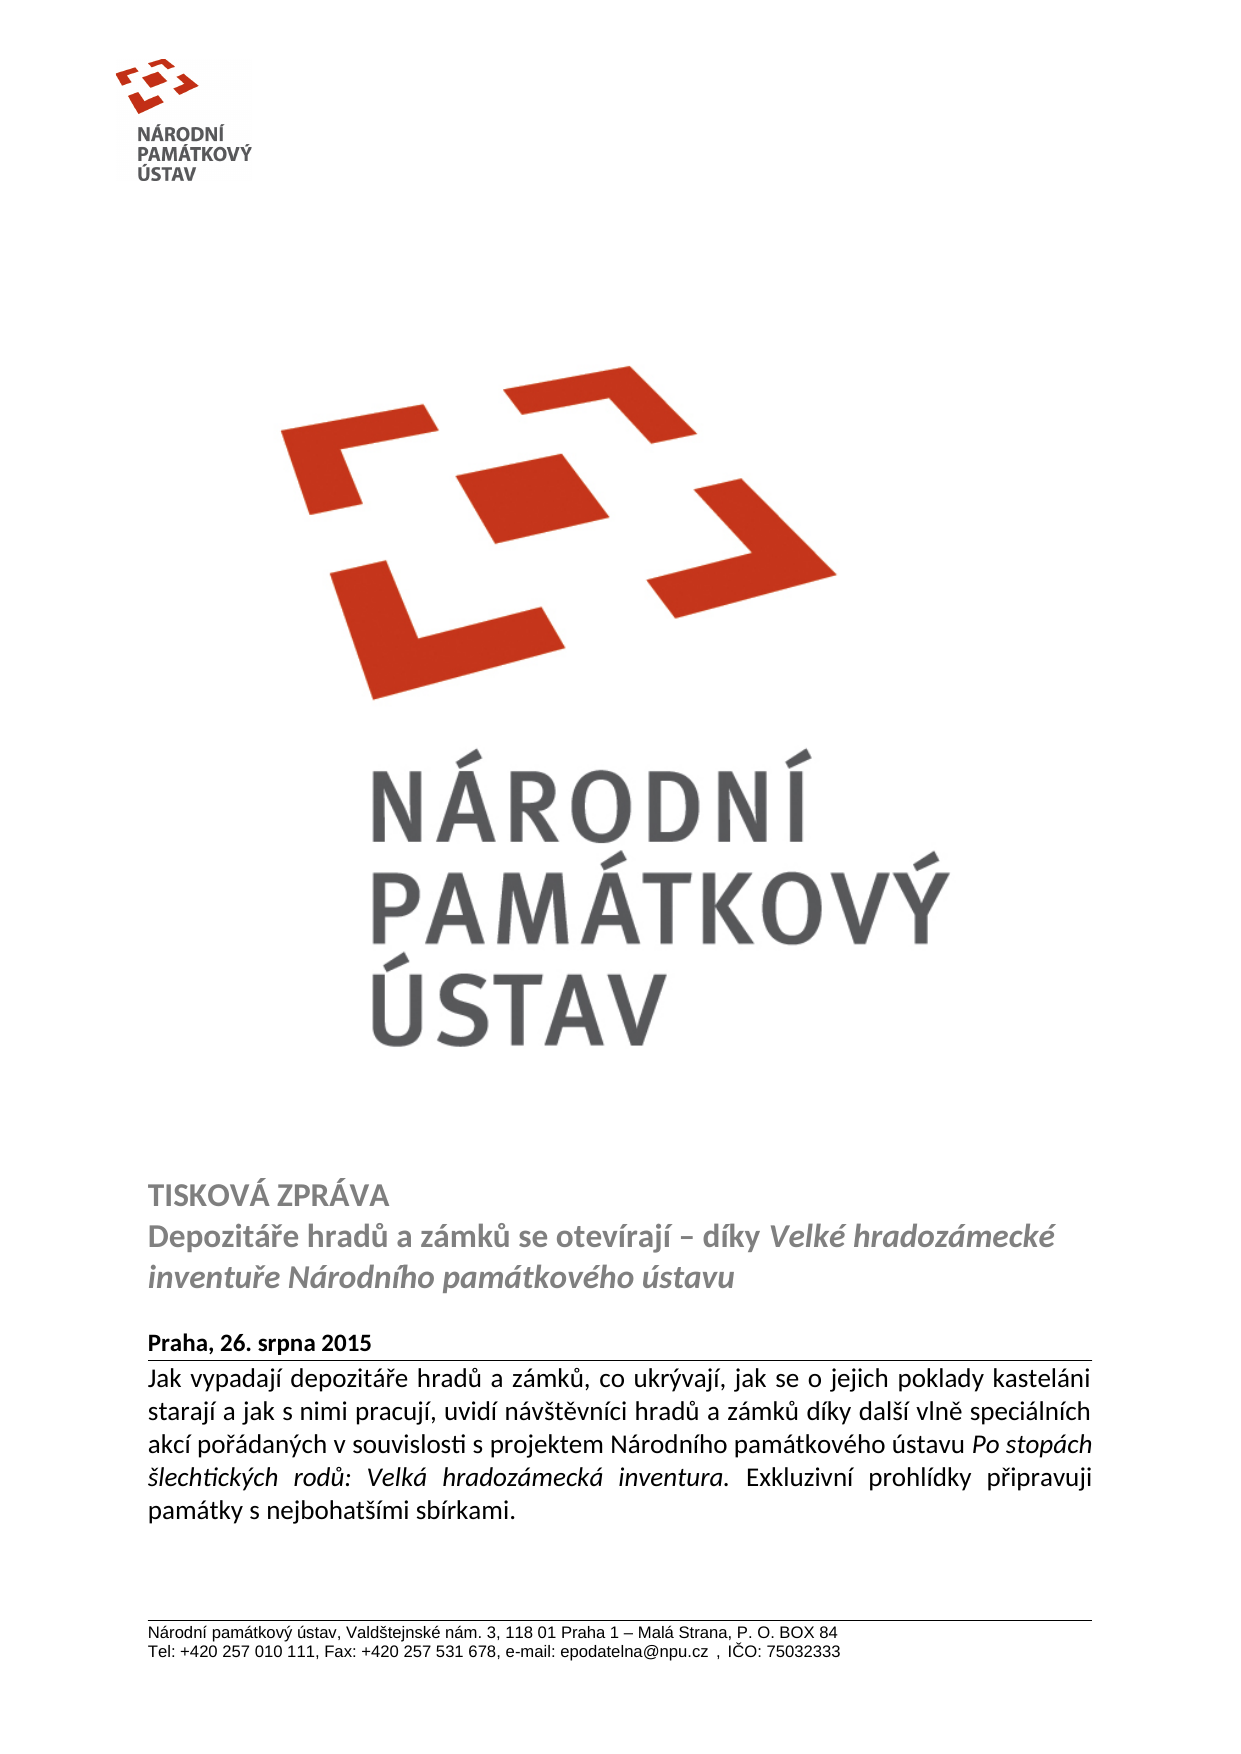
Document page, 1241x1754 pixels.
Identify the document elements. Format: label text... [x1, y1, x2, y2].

text TISKOVÁ ZPRÁVA [148, 1174, 1092, 1215]
picture [147, 238, 1084, 1175]
text Praha, 26. srpna 2015 [148, 1327, 1092, 1360]
picture [115, 59, 252, 181]
text Depozitáře hradů a zámků se otevírají – díky Velké hradozámecké inventuře Národního památkového ústavu [148, 1215, 1092, 1297]
text Jak vypadají depozitáře hradů a zámků, co ukrývají, jak se o jejich poklady kasteláni starají a jak s nimi pracují, uvidí návštěvníci hradů a zámků díky další vlně speciálních akcí pořádaných v souvislosti s projektem Národního památkového ústavu Po stopách šlechtických rodů: Velká hradozámecká inventura. Exkluzivní prohlídky připravuji památky s nejbohatšími sbírkami. [148, 1361, 1092, 1526]
